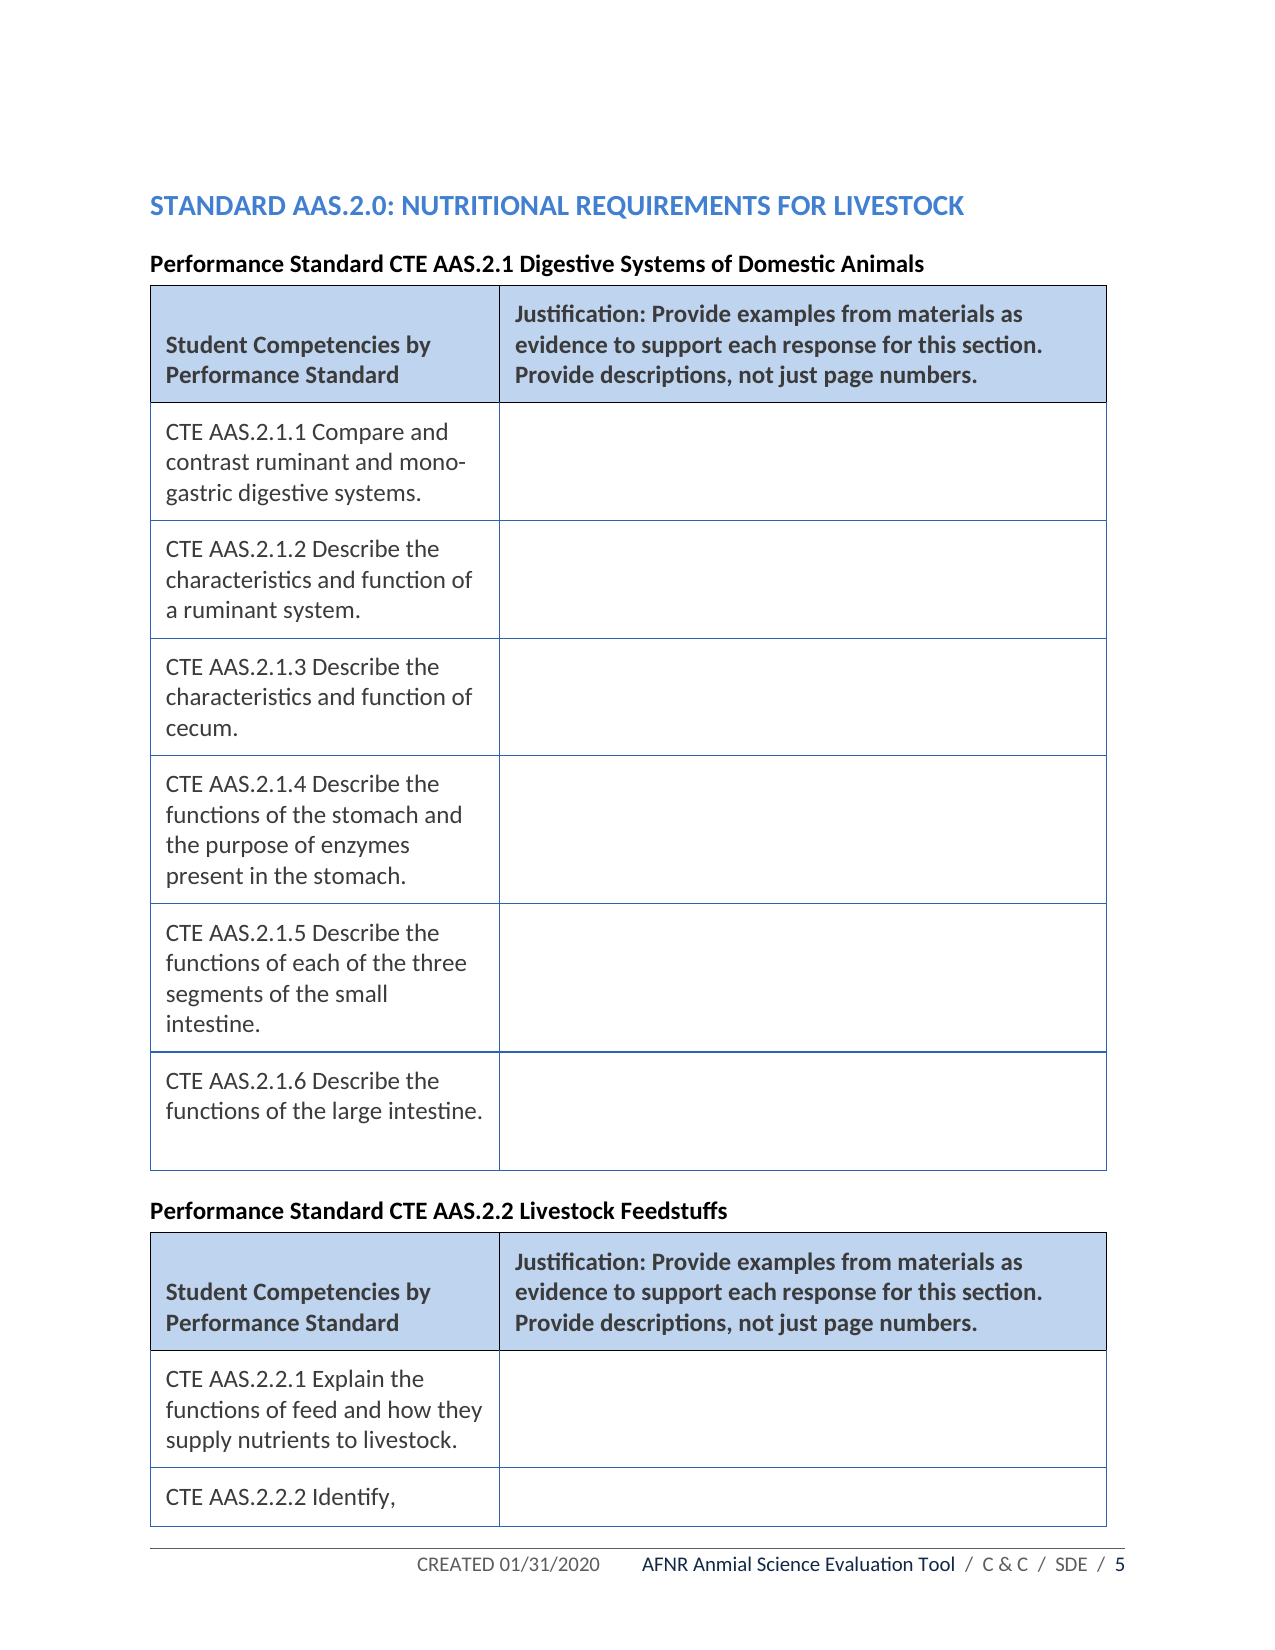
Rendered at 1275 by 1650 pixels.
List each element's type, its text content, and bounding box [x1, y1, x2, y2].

table_cell CTE AAS.2.1.6 Describe the functions of the large intestine. [151, 1053, 499, 1169]
table_cell [500, 1351, 1106, 1467]
table_header Justification: Provide examples from materials as evidence to support each response for this section. Provide descriptions, not just page numbers. [500, 286, 1106, 402]
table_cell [151, 1468, 499, 1526]
table_cell CTE AAS.2.1.4 Describe the functions of the stomach and the purpose of enzymes present in the stomach. [151, 756, 499, 903]
table_cell CTE AAS.2.1.5 Describe the functions of each of the three segments of the small intestine. [151, 904, 499, 1051]
table_cell [500, 403, 1106, 520]
table_cell CTE AAS.2.1.2 Describe the characteristics and function of a ruminant system. [151, 521, 499, 637]
table_cell CTE AAS.2.1.1 Compare and contrast ruminant and mono-gastric digestive systems. [151, 403, 499, 520]
table_cell [500, 521, 1106, 637]
table_cell CTE AAS.2.2.1 Explain the functions of feed and how they supply nutrients to livestock. [151, 1351, 499, 1467]
subtitle Performance Standard CTE AAS.2.2 Livestock Feedstuffs [150, 1196, 1125, 1226]
subtitle Performance Standard CTE AAS.2.1 Digestive Systems of Domestic Animals [150, 248, 1125, 279]
table_cell [500, 1053, 1106, 1169]
table_cell CTE AAS.2.1.3 Describe the characteristics and function of cecum. [151, 639, 499, 755]
table_header Justification: Provide examples from materials as evidence to support each response for this section. Provide descriptions, not just page numbers. [500, 1233, 1106, 1350]
subtitle Standard AAS.2.0: Nutritional Requirements for Livestock [150, 187, 1125, 223]
table_cell [500, 904, 1106, 1051]
table_cell [500, 756, 1106, 903]
table_cell [500, 1468, 1106, 1526]
table_cell [500, 639, 1106, 755]
table_header Student Competencies by Performance Standard [151, 286, 499, 402]
table_header Student Competencies by Performance Standard [151, 1233, 499, 1350]
